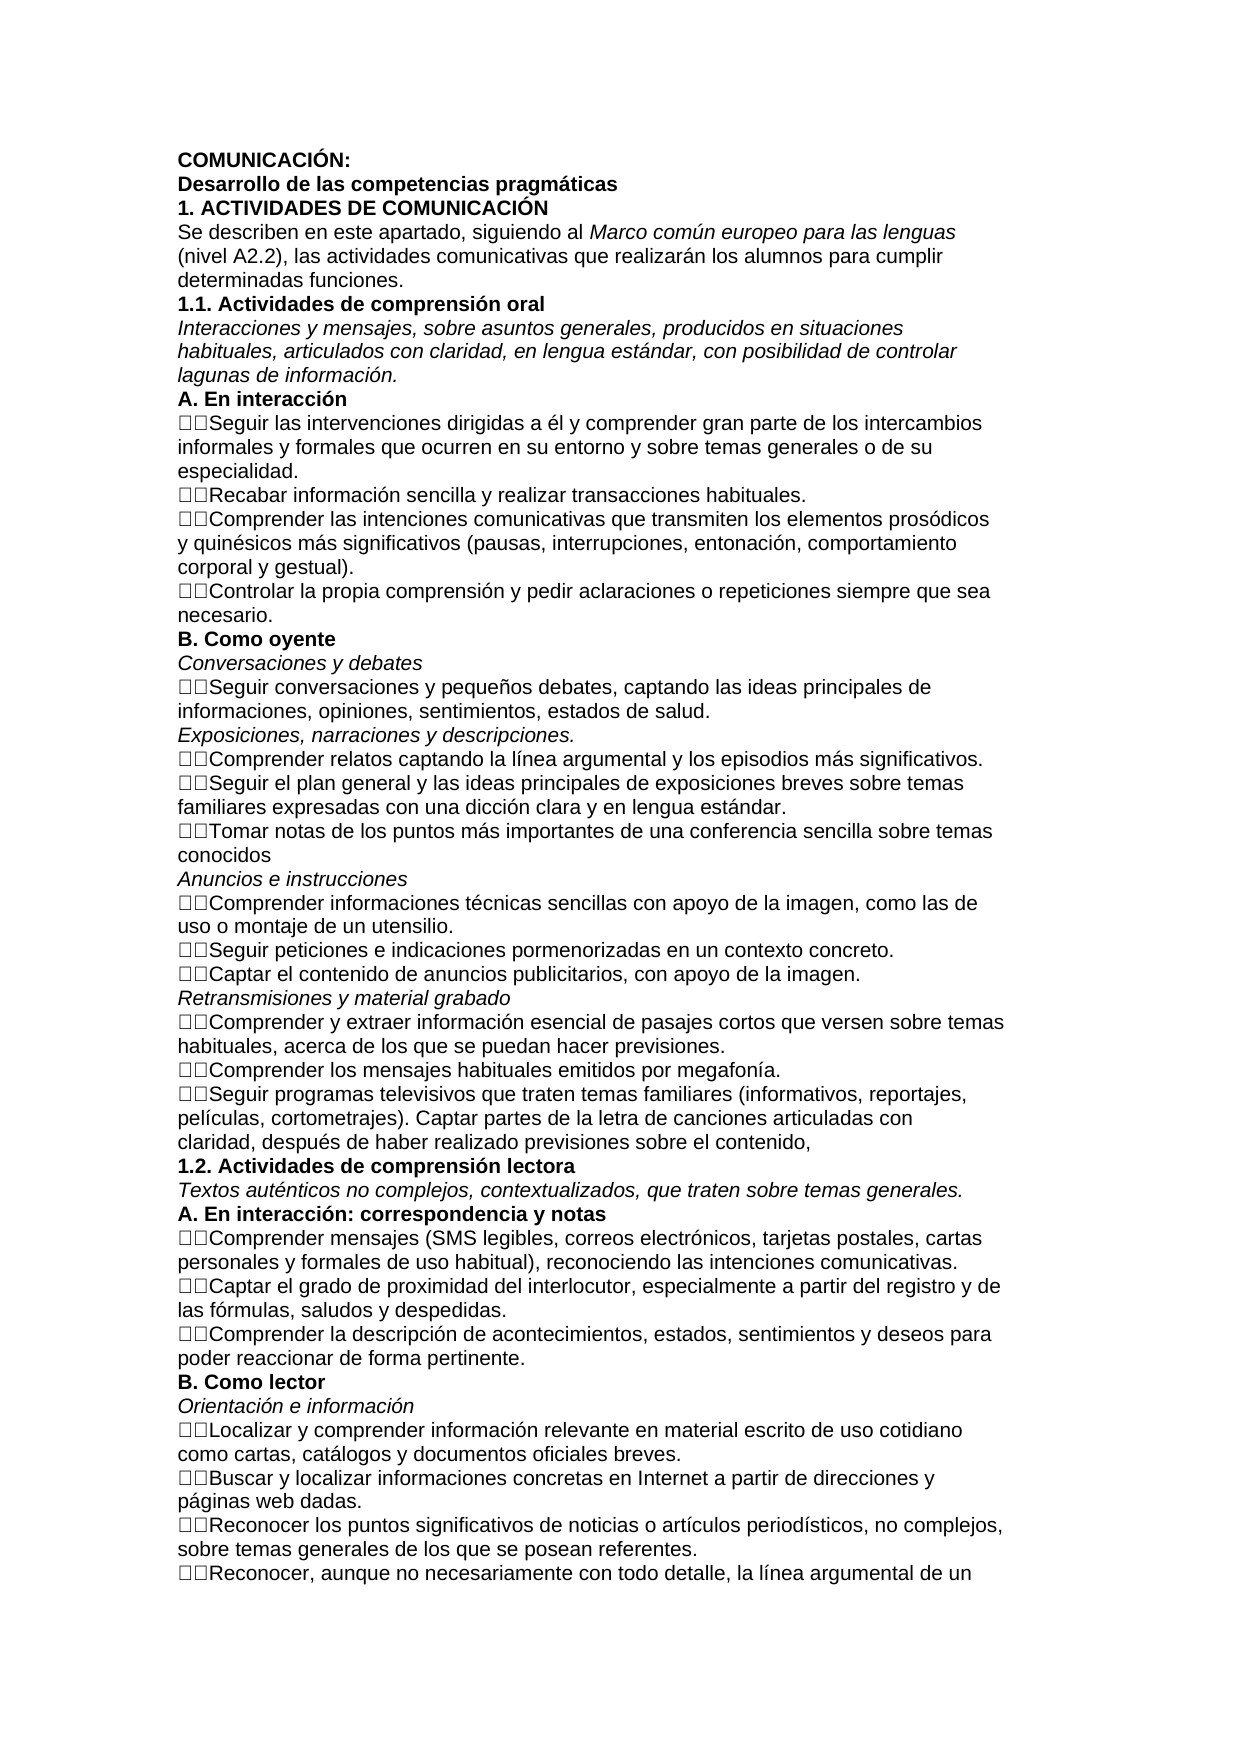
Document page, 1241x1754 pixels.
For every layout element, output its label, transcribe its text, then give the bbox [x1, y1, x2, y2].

text 1. ACTIVIDADES DE COMUNICACIÓN [177, 196, 1063, 219]
text sobre temas generales de los que se posean referentes. [177, 1537, 1063, 1561]
text especialidad. [177, 459, 1063, 483]
text informaciones, opiniones, sentimientos, estados de salud. [177, 699, 1063, 723]
text películas, cortometrajes). Captar partes de la letra de canciones articuladas con [177, 1106, 1063, 1130]
text A. En interacción [177, 387, 1063, 411]
text Comprender relatos captando la línea argumental y los episodios más significativos. [177, 747, 1063, 771]
text Captar el grado de proximidad del interlocutor, especialmente a partir del registro y de [177, 1274, 1063, 1298]
text Captar el contenido de anuncios publicitarios, con apoyo de la imagen. [177, 962, 1063, 986]
text corporal y gestual). [177, 555, 1063, 579]
text Seguir las intervenciones dirigidas a él y comprender gran parte de los intercambios [177, 411, 1063, 435]
text Se describen en este apartado, siguiendo al Marco común europeo para las lenguas [177, 219, 1063, 243]
text Anuncios e instrucciones [177, 866, 1063, 890]
text Conversaciones y debates [177, 651, 1063, 675]
text B. Como lector [177, 1369, 1063, 1393]
text conocidos [177, 842, 1063, 866]
text COMUNICACIÓN: [177, 148, 1063, 172]
text necesario. [177, 603, 1063, 627]
text y quinésicos más significativos (pausas, interrupciones, entonación, comportamiento [177, 531, 1063, 555]
text uso o montaje de un utensilio. [177, 914, 1063, 938]
text Reconocer, aunque no necesariamente con todo detalle, la línea argumental de un [177, 1561, 1063, 1585]
text lagunas de información. [177, 363, 1063, 387]
text Localizar y comprender información relevante en material escrito de uso cotidiano [177, 1417, 1063, 1441]
text poder reaccionar de forma pertinente. [177, 1346, 1063, 1369]
text 1.2. Actividades de comprensión lectora [177, 1154, 1063, 1178]
text Comprender y extraer información esencial de pasajes cortos que versen sobre temas [177, 1010, 1063, 1034]
text Retransmisiones y material grabado [177, 986, 1063, 1010]
text familiares expresadas con una dicción clara y en lengua estándar. [177, 794, 1063, 818]
text Seguir el plan general y las ideas principales de exposiciones breves sobre temas [177, 771, 1063, 794]
text Seguir peticiones e indicaciones pormenorizadas en un contexto concreto. [177, 938, 1063, 962]
text B. Como oyente [177, 627, 1063, 651]
text Orientación e información [177, 1393, 1063, 1417]
text como cartas, catálogos y documentos oficiales breves. [177, 1441, 1063, 1465]
text determinadas funciones. [177, 267, 1063, 291]
text páginas web dadas. [177, 1489, 1063, 1513]
text Buscar y localizar informaciones concretas en Internet a partir de direcciones y [177, 1465, 1063, 1489]
text habituales, acerca de los que se puedan hacer previsiones. [177, 1034, 1063, 1058]
text Textos auténticos no complejos, contextualizados, que traten sobre temas generales. [177, 1178, 1063, 1202]
text (nivel A2.2), las actividades comunicativas que realizarán los alumnos para cumplir [177, 243, 1063, 267]
text las fórmulas, saludos y despedidas. [177, 1298, 1063, 1322]
text Comprender los mensajes habituales emitidos por megafonía. [177, 1058, 1063, 1082]
text Reconocer los puntos significativos de noticias o artículos periodísticos, no complejos, [177, 1513, 1063, 1537]
text habituales, articulados con claridad, en lengua estándar, con posibilidad de controlar [177, 339, 1063, 363]
text A. En interacción: correspondencia y notas [177, 1202, 1063, 1226]
text Comprender las intenciones comunicativas que transmiten los elementos prosódicos [177, 507, 1063, 531]
text claridad, después de haber realizado previsiones sobre el contenido, [177, 1130, 1063, 1154]
text personales y formales de uso habitual), reconociendo las intenciones comunicativas. [177, 1250, 1063, 1274]
text Seguir conversaciones y pequeños debates, captando las ideas principales de [177, 675, 1063, 699]
text Comprender la descripción de acontecimientos, estados, sentimientos y deseos para [177, 1322, 1063, 1346]
text 1.1. Actividades de comprensión oral [177, 291, 1063, 315]
text Seguir programas televisivos que traten temas familiares (informativos, reportajes, [177, 1082, 1063, 1106]
text Exposiciones, narraciones y descripciones. [177, 723, 1063, 747]
text Controlar la propia comprensión y pedir aclaraciones o repeticiones siempre que sea [177, 579, 1063, 603]
text informales y formales que ocurren en su entorno y sobre temas generales o de su [177, 435, 1063, 459]
text Tomar notas de los puntos más importantes de una conferencia sencilla sobre temas [177, 818, 1063, 842]
text Comprender informaciones técnicas sencillas con apoyo de la imagen, como las de [177, 890, 1063, 914]
text Comprender mensajes (SMS legibles, correos electrónicos, tarjetas postales, cartas [177, 1226, 1063, 1250]
text Desarrollo de las competencias pragmáticas [177, 172, 1063, 196]
text Recabar información sencilla y realizar transacciones habituales. [177, 483, 1063, 507]
text Interacciones y mensajes, sobre asuntos generales, producidos en situaciones [177, 315, 1063, 339]
